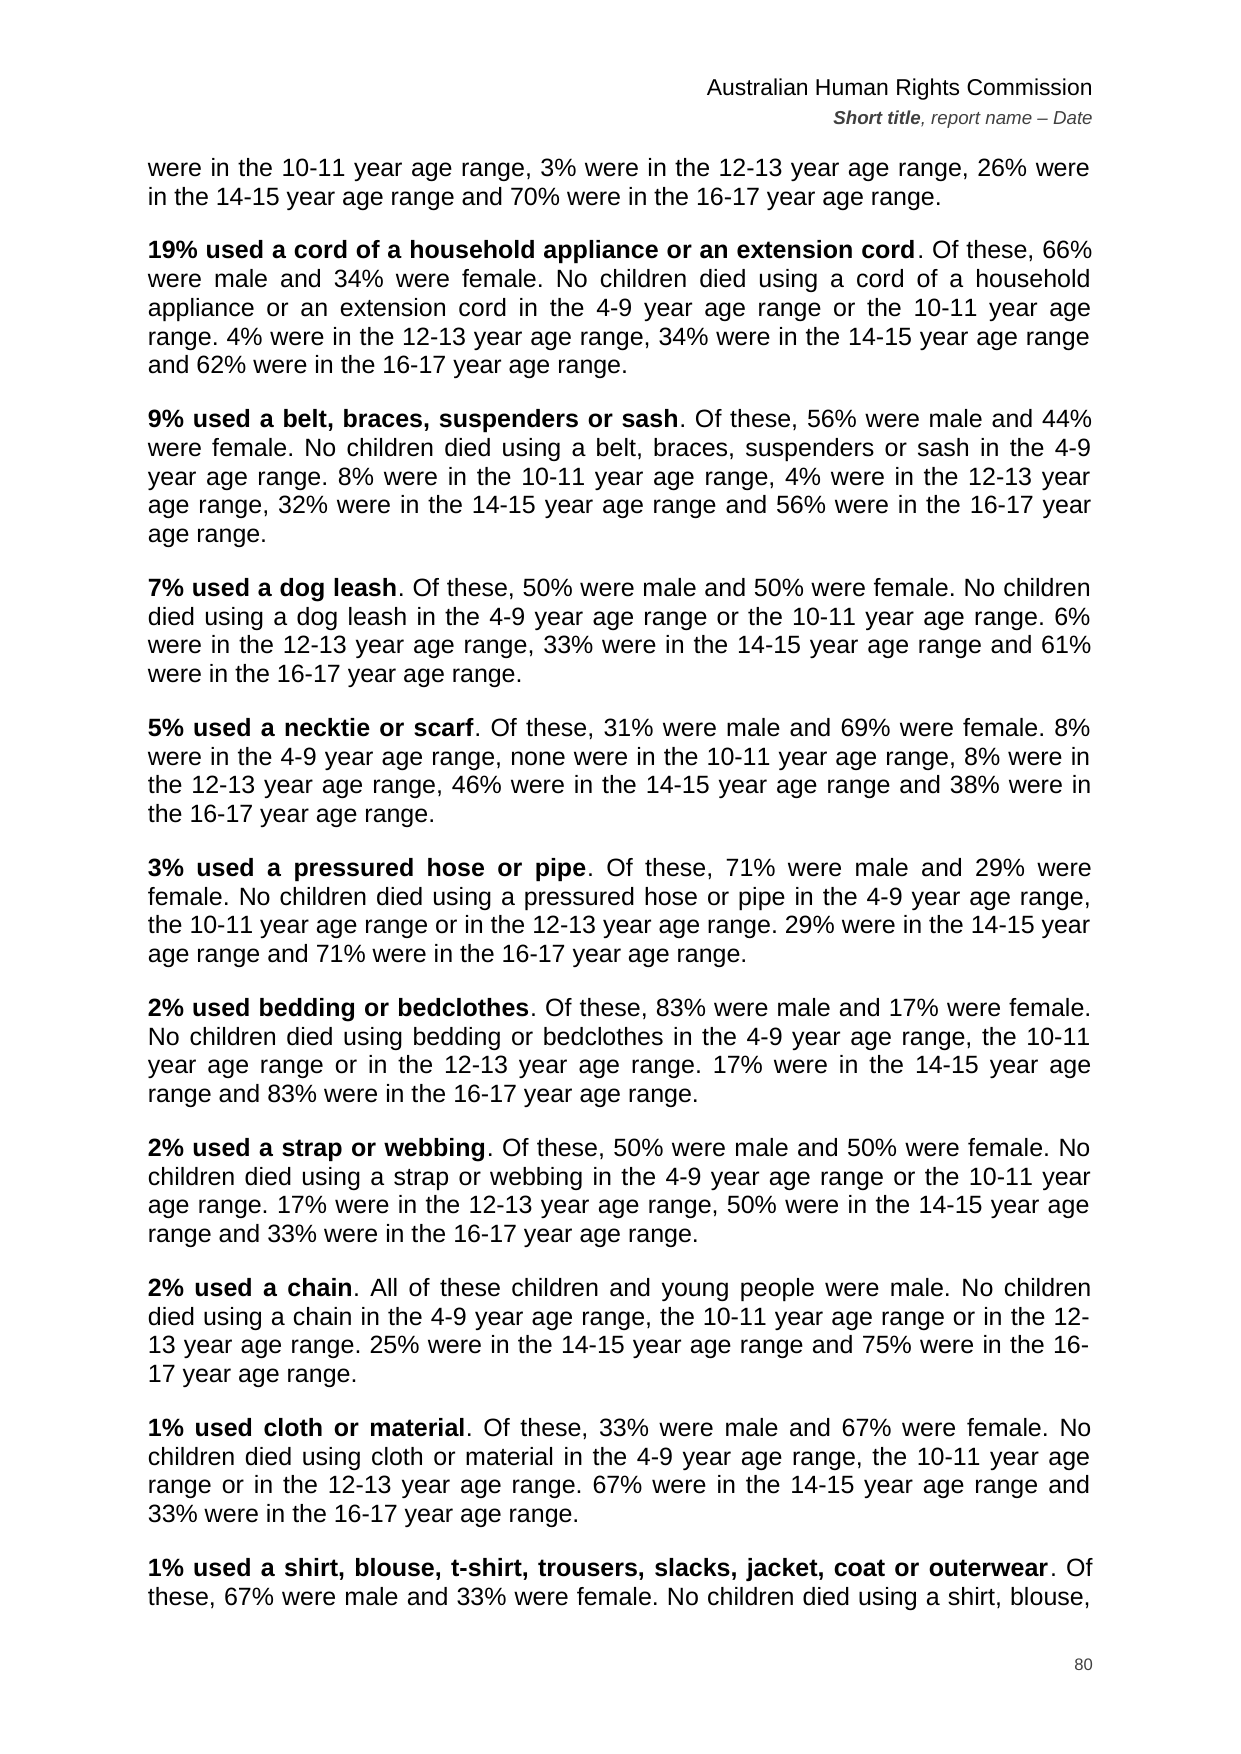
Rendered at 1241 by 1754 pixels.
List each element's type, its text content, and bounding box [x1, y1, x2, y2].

text 1% used cloth or material. Of these, 33% were male and 67% were female. No children died using cloth or material in the 4-9 year age range, the 10-11 year age range or in the 12-13 year age range. 67% were in the 14-15 year age range and 33% were in the 16-17 year age range. [148, 1413, 1092, 1528]
text 19% used a cord of a household appliance or an extension cord. Of these, 66% were male and 34% were female. No children died using a cord of a household appliance or an extension cord in the 4-9 year age range or the 10-11 year age range. 4% were in the 12-13 year age range, 34% were in the 14-15 year age range and 62% were in the 16-17 year age range. [148, 236, 1092, 379]
text 9% used a belt, braces, suspenders or sash. Of these, 56% were male and 44% were female. No children died using a belt, braces, suspenders or sash in the 4-9 year age range. 8% were in the 10-11 year age range, 4% were in the 12-13 year age range, 32% were in the 14-15 year age range and 56% were in the 16-17 year age range. [148, 404, 1092, 548]
text 7% used a dog leash. Of these, 50% were male and 50% were female. No children died using a dog leash in the 4-9 year age range or the 10-11 year age range. 6% were in the 12-13 year age range, 33% were in the 14-15 year age range and 61% were in the 16-17 year age range. [148, 573, 1092, 688]
text 2% used a chain. All of these children and young people were male. No children died using a chain in the 4-9 year age range, the 10-11 year age range or in the 12-13 year age range. 25% were in the 14-15 year age range and 75% were in the 16-17 year age range. [148, 1273, 1092, 1388]
text 2% used a strap or webbing. Of these, 50% were male and 50% were female. No children died using a strap or webbing in the 4-9 year age range or the 10-11 year age range. 17% were in the 12-13 year age range, 50% were in the 14-15 year age range and 33% were in the 16-17 year age range. [148, 1133, 1092, 1248]
text 5% used a necktie or scarf. Of these, 31% were male and 69% were female. 8% were in the 4-9 year age range, none were in the 10-11 year age range, 8% were in the 12-13 year age range, 46% were in the 14-15 year age range and 38% were in the 16-17 year age range. [148, 713, 1092, 828]
text 3% used a pressured hose or pipe. Of these, 71% were male and 29% were female. No children died using a pressured hose or pipe in the 4-9 year age range, the 10-11 year age range or in the 12-13 year age range. 29% were in the 14-15 year age range and 71% were in the 16-17 year age range. [148, 853, 1092, 968]
text 2% used bedding or bedclothes. Of these, 83% were male and 17% were female. No children died using bedding or bedclothes in the 4-9 year age range, the 10-11 year age range or in the 12-13 year age range. 17% were in the 14-15 year age range and 83% were in the 16-17 year age range. [148, 993, 1092, 1108]
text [148, 153, 1092, 211]
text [148, 1553, 1092, 1611]
